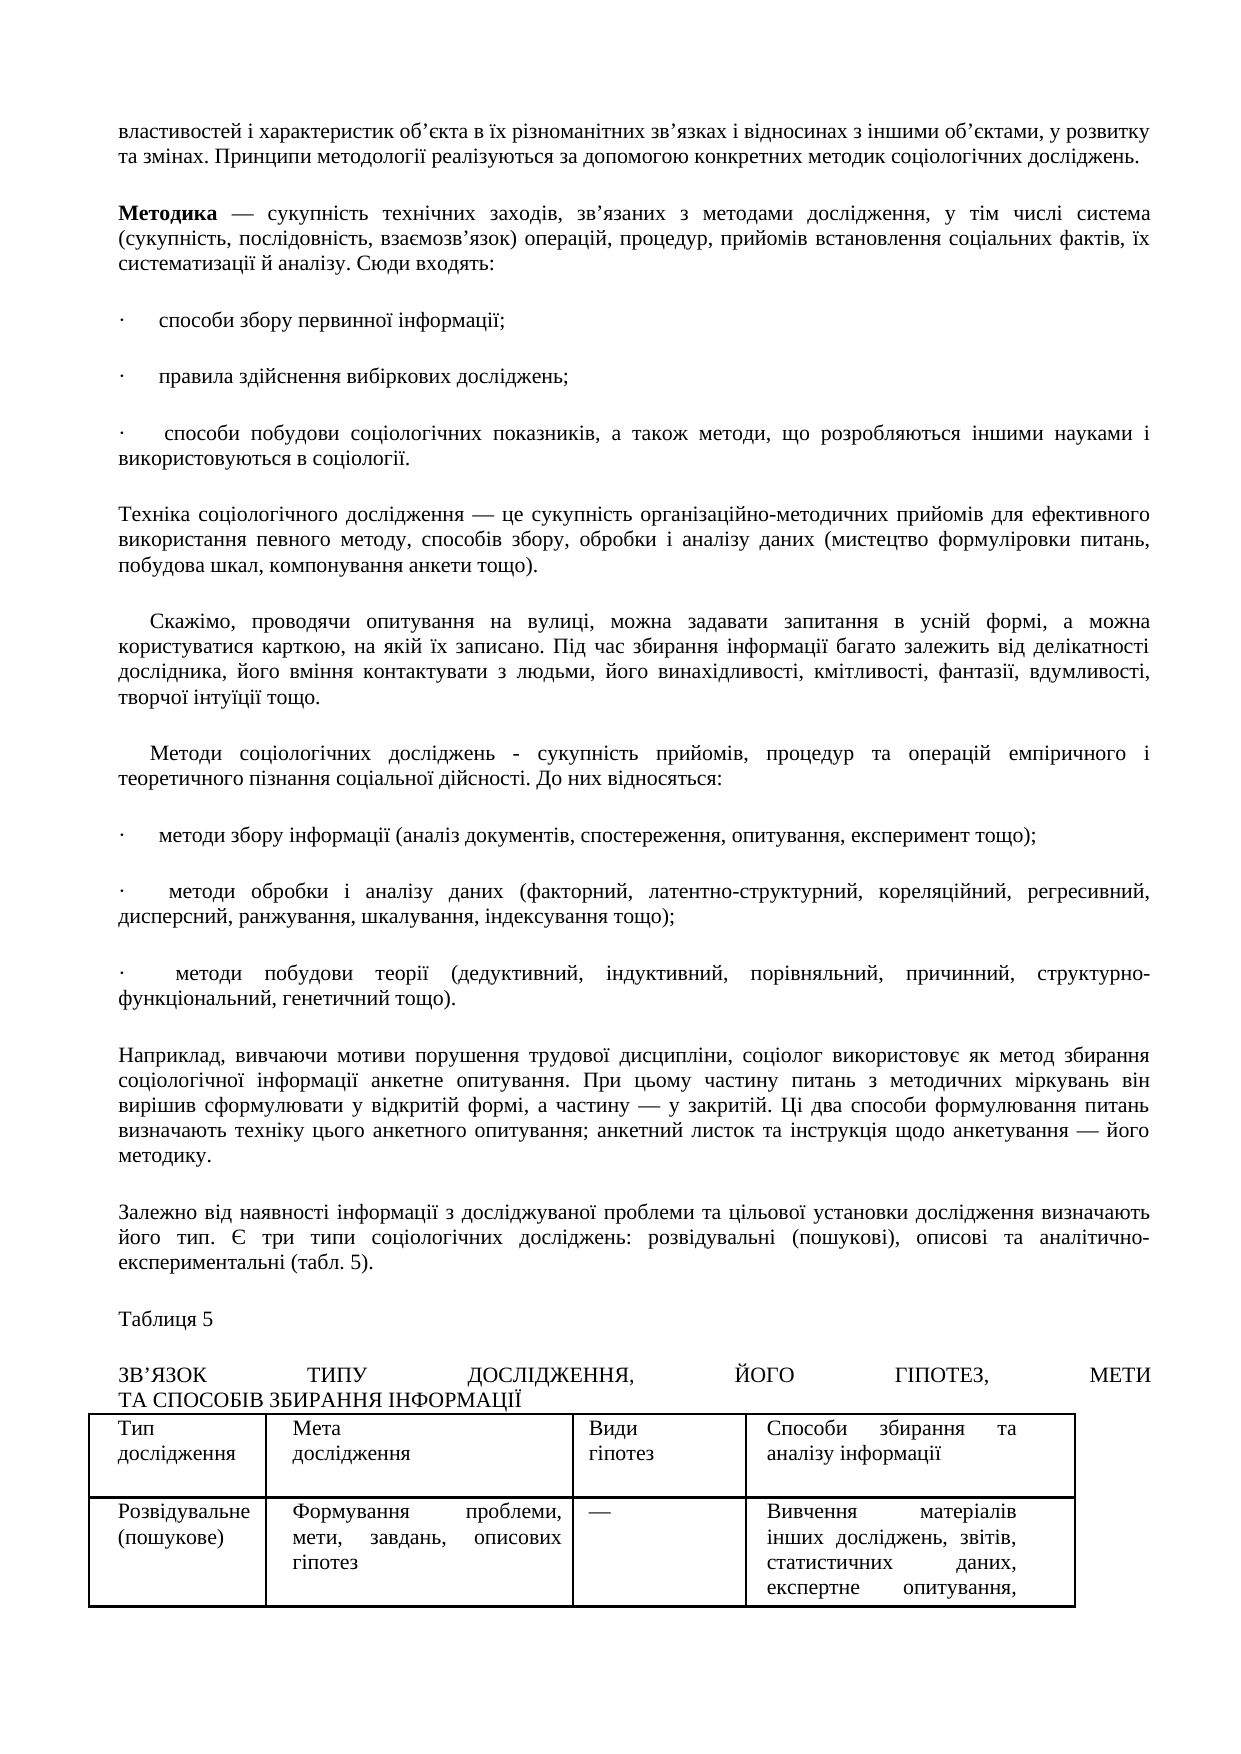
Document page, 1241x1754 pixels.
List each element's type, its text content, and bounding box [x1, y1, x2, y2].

text Наприклад, вивчаючи мотиви порушення трудової дисципліни, соціолог використовує як метод збирання соціологічної інформації анкетне опитування. При цьому частину питань з методичних міркувань він вирішив сформулювати у відкритій формі, а частину — у закритій. Ці два способи формулювання питань визначають техніку цього анкетного опитування; анкетний листок та інструкція щодо анкетування — його методику. [118, 1042, 1152, 1168]
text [118, 118, 1152, 168]
text · способи збору первинної інформації; [118, 307, 1152, 332]
text ЗВ’ЯЗОК ТИПУ ДОСЛІДЖЕННЯ, ЙОГО ГІПОТЕЗ, МЕТИ ТА СПОСОБІВ ЗБИРАННЯ ІНФОРМАЦІЇ [118, 1362, 1152, 1413]
text · правила здійснення вибіркових досліджень; [118, 363, 1152, 388]
table_header Види гіпотез [574, 1415, 745, 1496]
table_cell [90, 1499, 265, 1605]
text Техніка соціологічного дослідження — це сукупність організаційно-методичних прийомів для ефективного використання певного методу, способів збору, обробки і аналізу даних (мистецтво формуліровки питань, побудова шкал, компонування анкети тощо). [118, 501, 1152, 577]
text Методика — сукупність технічних заходів, зв’язаних з методами дослідження, у тім числі система (сукупність, послідовність, взаємозв’язок) операцій, процедур, прийомів встановлення соціальних фактів, їх систематизації й аналізу. Сюди входять: [118, 200, 1152, 275]
table_header Тип дослідження [90, 1415, 265, 1496]
text Залежно від наявності інформації з досліджуваної проблеми та цільової установки дослідження визначають його тип. Є три типи соціологічних досліджень: розвідувальні (пошукові), описові та аналітично-експериментальні (табл. 5). [118, 1199, 1152, 1274]
text · способи побудови соціологічних показників, а також методи, що розробляються іншими науками і використовуються в соціології. [118, 419, 1152, 470]
text · методи збору інформації (аналіз документів, спостереження, опитування, експеримент тощо); [118, 822, 1152, 847]
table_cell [267, 1499, 572, 1605]
text · методи обробки і аналізу даних (факторний, латентно-структурний, кореляційний, регресивний, дисперсний, ранжування, шкалування, індексування тощо); [118, 878, 1152, 929]
text Скажімо, проводячи опитування на вулиці, можна задавати запитання в усній формі, а можна користуватися карткою, на якій їх записано. Під час збирання інформації багато залежить від делікатності дослідника, його вміння контактувати з людьми, його винахідливості, кмітливості, фантазії, вдумливості, творчої інтуїції тощо. [118, 608, 1152, 709]
table_header Способи збирання та аналізу інформації [747, 1415, 1074, 1496]
table_cell — [574, 1499, 745, 1605]
table_header Мета дослідження [267, 1415, 572, 1496]
text · методи побудови теорії (дедуктивний, індуктивний, порівняльний, причинний, структурно-функціональний, генетичний тощо). [118, 960, 1152, 1010]
text Методи соціологічних досліджень - сукупність прийомів, процедур та операцій емпіричного і теоретичного пізнання соціальної дійсності. До них відносяться: [118, 740, 1152, 791]
text Таблиця 5 [118, 1306, 1152, 1331]
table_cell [747, 1499, 1074, 1605]
